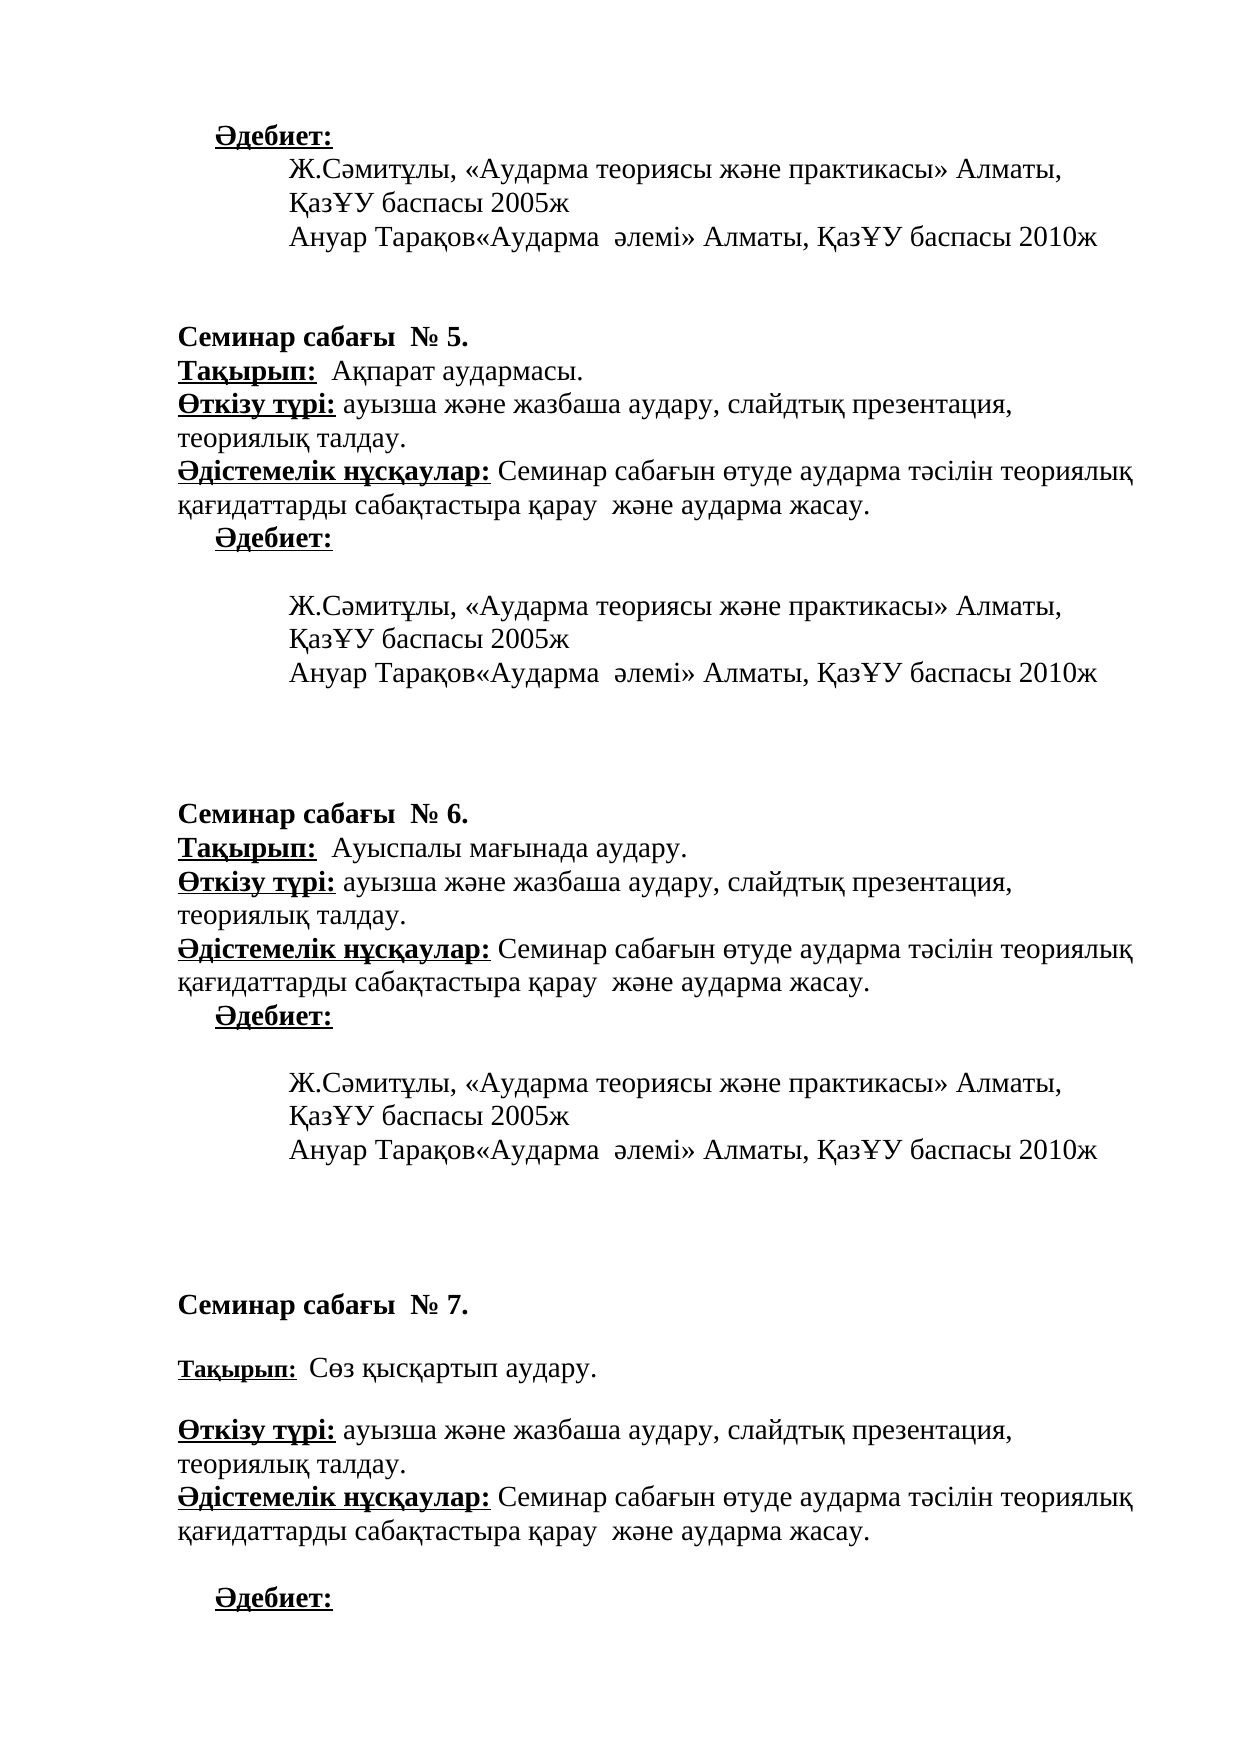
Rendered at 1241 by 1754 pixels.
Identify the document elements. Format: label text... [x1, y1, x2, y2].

text Ануар Тарақов«Аударма әлемі» Алматы, ҚазҰУ баспасы 2010ж [288, 219, 1152, 252]
text Ануар Тарақов«Аударма әлемі» Алматы, ҚазҰУ баспасы 2010ж [288, 1132, 1152, 1166]
text Семинар сабағы № 6. [177, 797, 1152, 830]
text Ануар Тарақов«Аударма әлемі» Алматы, ҚазҰУ баспасы 2010ж [288, 655, 1152, 688]
text Өткізу түрі: ауызша және жазбаша аудару, слайдтық презентация, теориялық талдау. [177, 386, 1152, 453]
text Әдебиет: [215, 1580, 1152, 1614]
text Әдістемелік нұсқаулар: Семинар сабағын өтуде аударма тәсілін теориялық қағидаттарды сабақтастыра қарау және аударма жасау. [177, 931, 1152, 998]
text Ж.Сәмитұлы, «Аударма теориясы және практикасы» Алматы, ҚазҰУ баспасы 2005ж [288, 588, 1152, 655]
text Өткізу түрі: ауызша және жазбаша аудару, слайдтық презентация, теориялық талдау. [177, 864, 1152, 931]
text Семинар сабағы № 5. [177, 319, 1152, 353]
text Әдістемелік нұсқаулар: Семинар сабағын өтуде аударма тәсілін теориялық қағидаттарды сабақтастыра қарау және аударма жасау. [177, 453, 1152, 521]
text Өткізу түрі: ауызша және жазбаша аудару, слайдтық презентация, теориялық талдау. [177, 1412, 1152, 1479]
text Тақырып: Ауыспалы мағынада аудару. [177, 830, 1152, 864]
text Тақырып: Ақпарат аудармасы. [177, 353, 1152, 386]
text Әдебиет: [215, 521, 1152, 554]
text Ж.Сәмитұлы, «Аударма теориясы және практикасы» Алматы, ҚазҰУ баспасы 2005ж [288, 1065, 1152, 1132]
text Ж.Сәмитұлы, «Аударма теориясы және практикасы» Алматы, ҚазҰУ баспасы 2005ж [288, 152, 1152, 219]
text Әдебиет: [215, 998, 1152, 1031]
text Әдебиет: [215, 118, 1152, 152]
text Семинар сабағы № 7. [177, 1287, 1152, 1321]
text Әдістемелік нұсқаулар: Семинар сабағын өтуде аударма тәсілін теориялық қағидаттарды сабақтастыра қарау және аударма жасау. [177, 1479, 1152, 1547]
text Тақырып: Сөз қысқартып аудару. [177, 1350, 1152, 1383]
